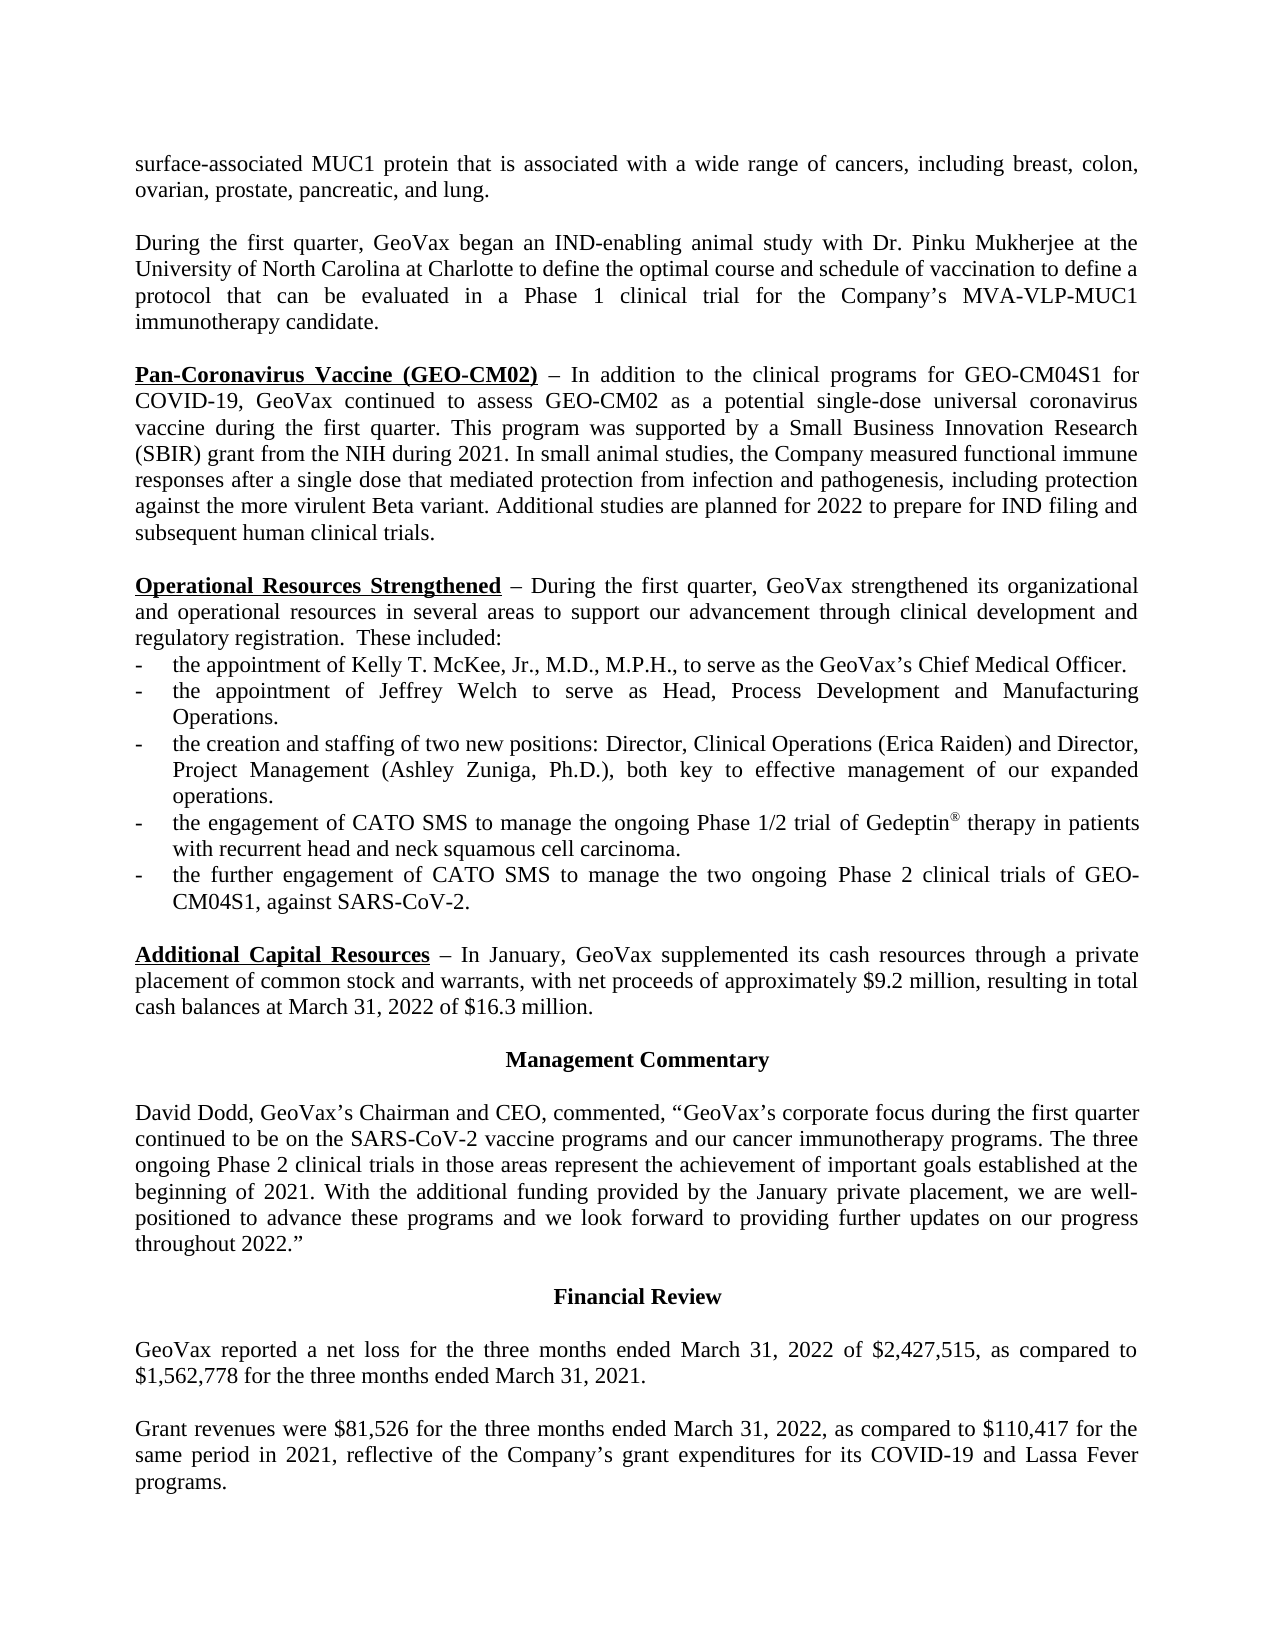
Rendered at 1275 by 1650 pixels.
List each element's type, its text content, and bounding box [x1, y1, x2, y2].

text During the first quarter, GeoVax began an IND-enabling animal study with Dr. Pinku Mukherjee at the University of North Carolina at Charlotte to define the optimal course and schedule of vaccination to define a protocol that can be evaluated in a Phase 1 clinical trial for the Company’s MVA-VLP-MUC1 immunotherapy candidate. [135, 229, 1140, 334]
list the creation and staffing of two new positions: Director, Clinical Operations (Erica Raiden) and Director, Project Management (Ashley Zuniga, Ph.D.), both key to effective management of our expanded operations. [135, 730, 1140, 809]
text Financial Review [135, 1283, 1140, 1309]
text David Dodd, GeoVax’s Chairman and CEO, commented, “GeoVax’s corporate focus during the first quarter continued to be on the SARS-CoV-2 vaccine programs and our cancer immunotherapy programs. The three ongoing Phase 2 clinical trials in those areas represent the achievement of important goals established at the beginning of 2021. With the additional funding provided by the January private placement, we are well-positioned to advance these programs and we look forward to providing further updates on our progress throughout 2022.” [135, 1099, 1140, 1257]
text Grant revenues were $81,526 for the three months ended March 31, 2022, as compared to $110,417 for the same period in 2021, reflective of the Company’s grant expenditures for its COVID-19 and Lassa Fever programs. [135, 1415, 1140, 1494]
list the further engagement of CATO SMS to manage the two ongoing Phase 2 clinical trials of GEO-CM04S1, against SARS-CoV-2. [135, 862, 1140, 914]
list the engagement of CATO SMS to manage the ongoing Phase 1/2 trial of Gedeptin® therapy in patients with recurrent head and neck squamous cell carcinoma. [135, 809, 1140, 862]
text Pan-Coronavirus Vaccine (GEO-CM02) – In addition to the clinical programs for GEO-CM04S1 for COVID-19, GeoVax continued to assess GEO-CM02 as a potential single-dose universal coronavirus vaccine during the first quarter. This program was supported by a Small Business Innovation Research (SBIR) grant from the NIH during 2021. In small animal studies, the Company measured functional immune responses after a single dose that mediated protection from infection and pathogenesis, including protection against the more virulent Beta variant. Additional studies are planned for 2022 to prepare for IND filing and subsequent human clinical trials. [135, 361, 1140, 545]
text Additional Capital Resources – In January, GeoVax supplemented its cash resources through a private placement of common stock and warrants, with net proceeds of approximately $9.2 million, resulting in total cash balances at March 31, 2022 of $16.3 million. [135, 941, 1140, 1020]
list the appointment of Jeffrey Welch to serve as Head, Process Development and Manufacturing Operations. [135, 677, 1140, 730]
text GeoVax reported a net loss for the three months ended March 31, 2022 of $2,427,515, as compared to $1,562,778 for the three months ended March 31, 2021. [135, 1336, 1140, 1389]
text Management Commentary [135, 1046, 1140, 1072]
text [135, 150, 1140, 203]
list the appointment of Kelly T. McKee, Jr., M.D., M.P.H., to serve as the GeoVax’s Chief Medical Officer. [135, 651, 1140, 677]
text Operational Resources Strengthened – During the first quarter, GeoVax strengthened its organizational and operational resources in several areas to support our advancement through clinical development and regulatory registration. These included: [135, 572, 1140, 651]
